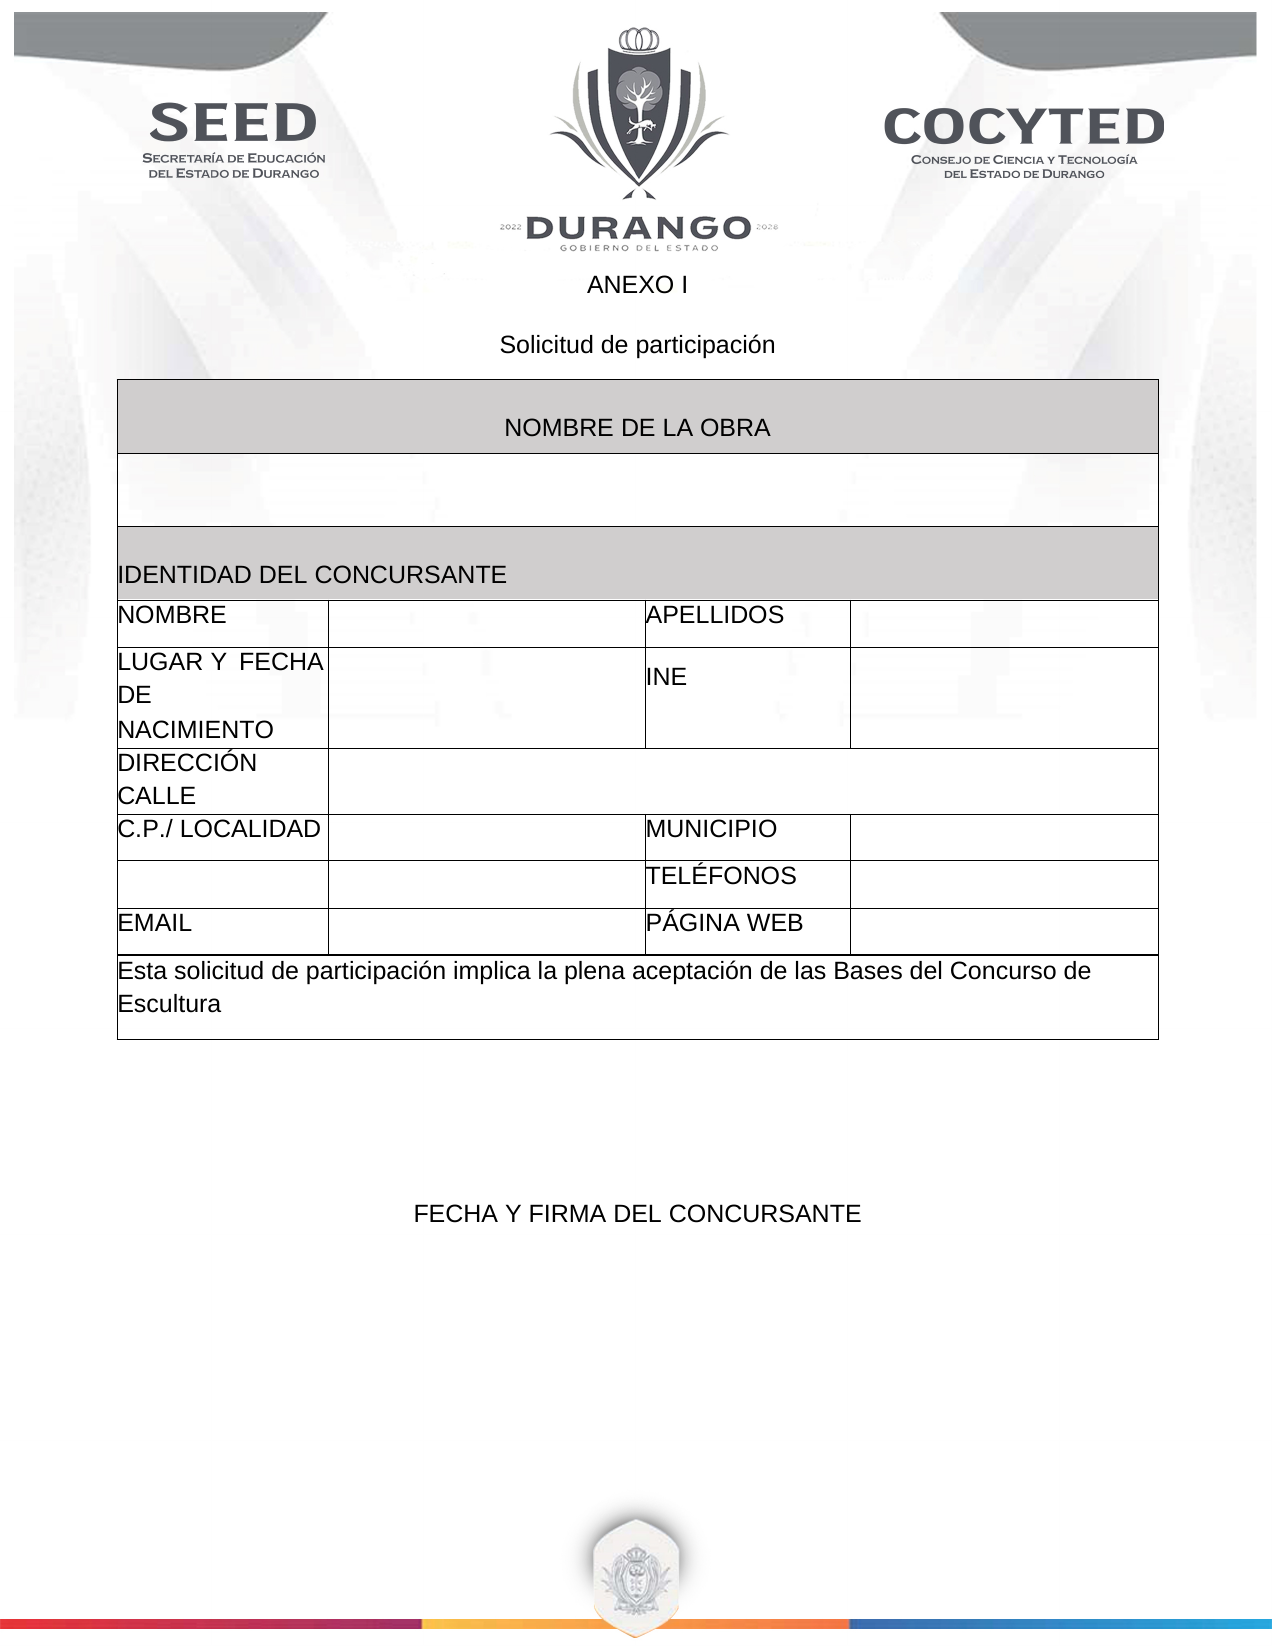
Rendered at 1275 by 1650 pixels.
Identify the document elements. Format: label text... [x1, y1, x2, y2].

table_header NOMBRE DE LA OBRA [118, 380, 1158, 453]
table_cell APELLIDOS [646, 601, 850, 646]
table_cell [851, 648, 1158, 747]
picture [0, 0, 1272, 1646]
table_cell [329, 749, 1158, 814]
text Solicitud de participación [177, 330, 1098, 358]
table_cell [851, 861, 1158, 907]
table_cell [851, 815, 1158, 860]
table_cell [329, 861, 645, 907]
text ANEXO I [177, 270, 1098, 299]
table_cell IDENTIDAD DEL CONCURSANTE [118, 527, 1158, 599]
table_cell EMAIL [118, 909, 328, 954]
table_cell [851, 909, 1158, 954]
table_cell [329, 815, 645, 860]
text FECHA Y FIRMA DEL CONCURSANTE [177, 1199, 1098, 1228]
table_cell TELÉFONOS [646, 861, 850, 907]
table_cell DIRECCIÓN CALLE [118, 749, 328, 814]
table_cell PÁGINA WEB [646, 909, 850, 954]
table_cell MUNICIPIO [646, 815, 850, 860]
table_cell [118, 454, 1158, 526]
table_cell INE [646, 648, 850, 747]
table_cell Esta solicitud de participación implica la plena aceptación de las Bases del Concurso de Escultura [118, 956, 1158, 1039]
table_cell [851, 601, 1158, 646]
table_cell LUGAR Y FECHA DE NACIMIENTO [118, 648, 328, 747]
table_cell [329, 648, 645, 747]
table_cell [118, 861, 328, 907]
table_cell [329, 909, 645, 954]
table_cell [329, 601, 645, 646]
table_cell NOMBRE [118, 601, 328, 646]
table_cell C.P./ LOCALIDAD [118, 815, 328, 860]
